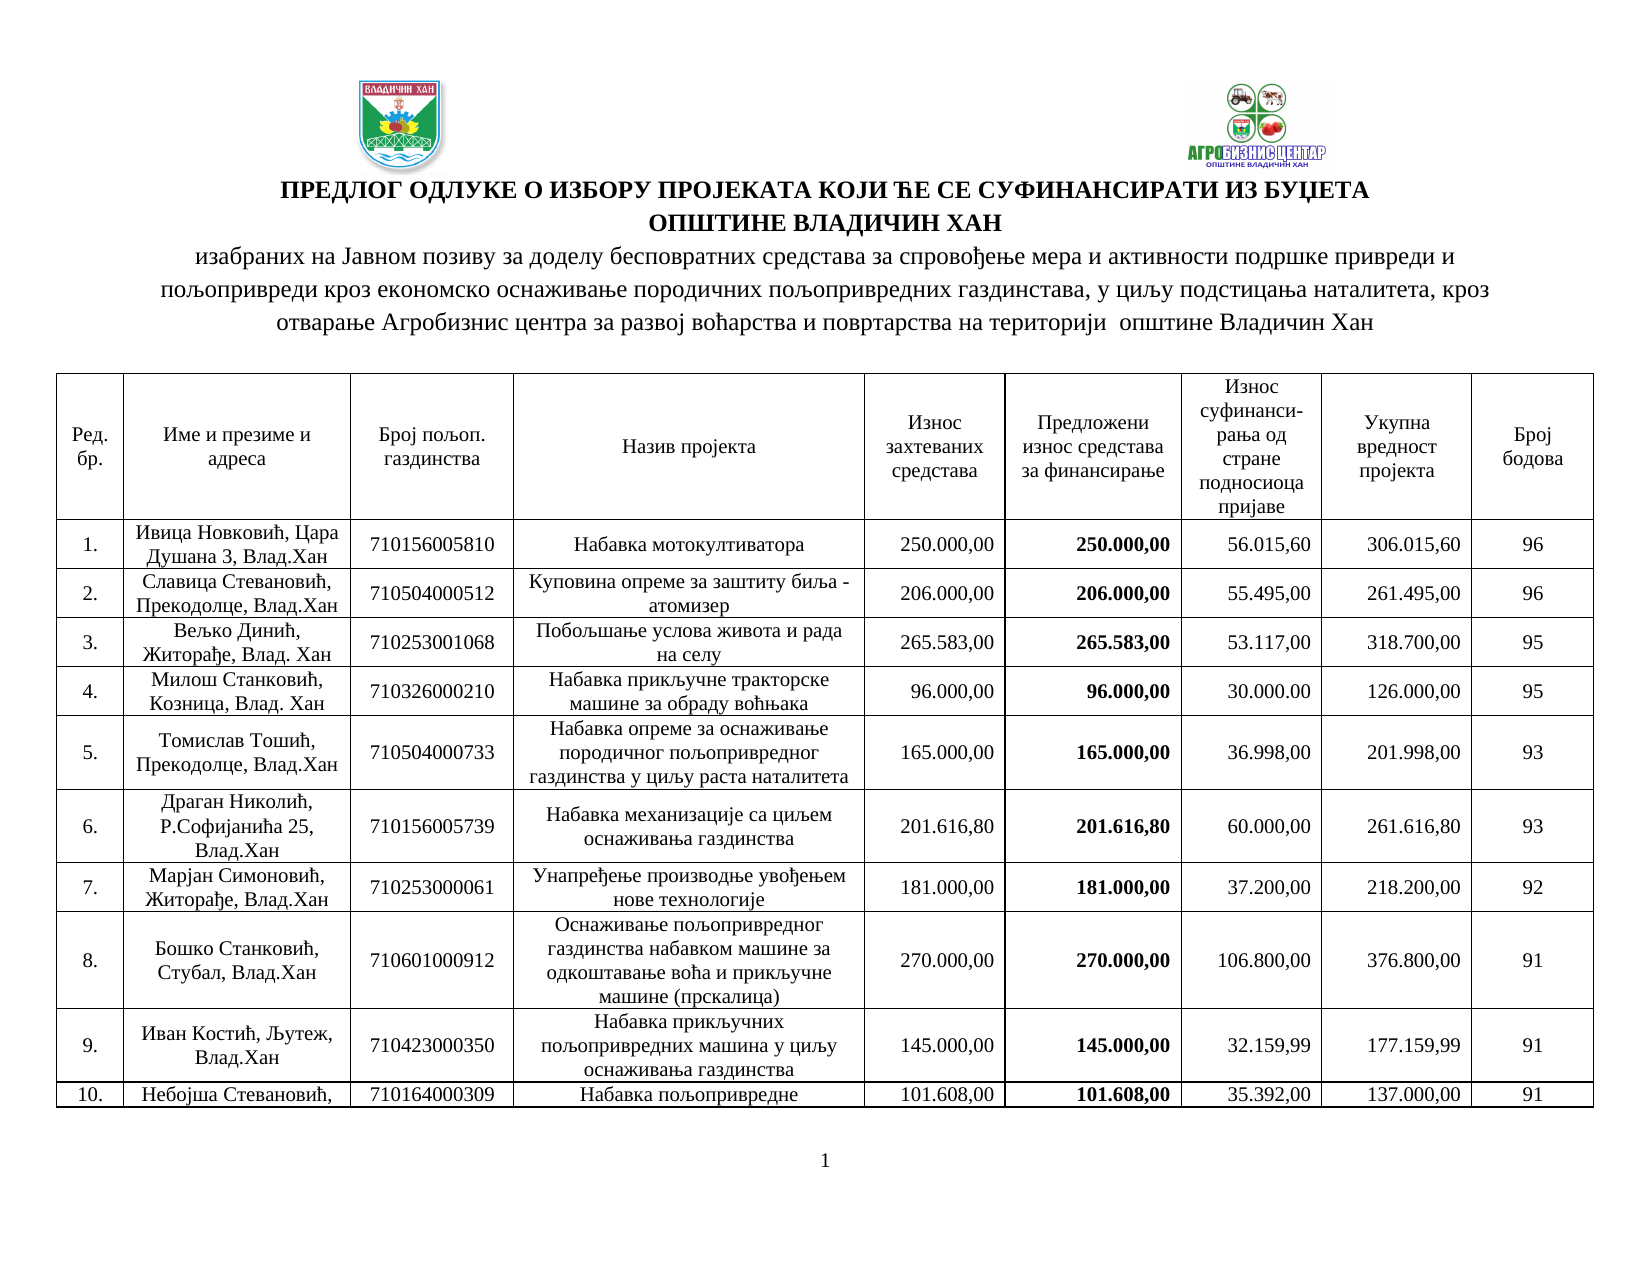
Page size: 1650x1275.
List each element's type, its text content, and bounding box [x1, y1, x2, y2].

table_cell 8. [57, 912, 123, 1008]
table_cell 177.159,99 [1322, 1009, 1471, 1081]
table_cell 181.000,00 [1006, 863, 1181, 911]
table_cell 710423000350 [351, 1009, 513, 1081]
table_cell 96 [1472, 520, 1593, 568]
table_cell 10. [57, 1083, 123, 1106]
table_cell 91 [1472, 912, 1593, 1008]
table_header Укупна вредност пројекта [1322, 374, 1471, 518]
table_cell 270.000,00 [1006, 912, 1181, 1008]
table_cell 201.998,00 [1322, 716, 1471, 788]
table_cell 106.800,00 [1182, 912, 1321, 1008]
table_cell 96.000,00 [1006, 667, 1181, 715]
table_cell 5. [57, 716, 123, 788]
table_cell 270.000,00 [865, 912, 1004, 1008]
table_cell 318.700,00 [1322, 618, 1471, 666]
table_cell 91 [1472, 1083, 1593, 1106]
table_header Предложени износ средстава за финансирање [1006, 374, 1181, 518]
table_cell Куповина опреме за заштиту биља - атомизер [514, 569, 864, 617]
table_cell 201.616,80 [865, 790, 1004, 862]
table_cell 206.000,00 [865, 569, 1004, 617]
table_cell Бошко Станковић, Стубал, Влад.Хан [124, 912, 350, 1008]
text ОПШТИНЕ ВЛАДИЧИН ХАН [150, 208, 1500, 237]
table_header Износ суфинанси-рања од стране подносиоца пријаве [1182, 374, 1321, 518]
table_cell 181.000,00 [865, 863, 1004, 911]
table_cell 101.608,00 [1006, 1083, 1181, 1106]
table_cell 250.000,00 [865, 520, 1004, 568]
table_cell 165.000,00 [1006, 716, 1181, 788]
table_cell 96 [1472, 569, 1593, 617]
table_cell Милош Станковић, Козница, Влад. Хан [124, 667, 350, 715]
table_cell 261.616,80 [1322, 790, 1471, 862]
table_cell Марјан Симоновић, Житорађе, Влад.Хан [124, 863, 350, 911]
table_cell Унапређење производње увођењем нове технологије [514, 863, 864, 911]
table_cell 32.159,99 [1182, 1009, 1321, 1081]
table_header Назив пројекта [514, 374, 864, 518]
table_cell 1. [57, 520, 123, 568]
table_cell 145.000,00 [865, 1009, 1004, 1081]
table_header Име и презиме и адреса [124, 374, 350, 518]
table_header Број пољоп. газдинства [351, 374, 513, 518]
table_cell Набавка прикључне тракторске машине за обраду воћњака [514, 667, 864, 715]
table_cell 53.117,00 [1182, 618, 1321, 666]
table_cell 6. [57, 790, 123, 862]
table_cell 7. [57, 863, 123, 911]
table_cell Оснаживање пољопривредног газдинства набавком машине за одкоштавање воћа и прикључне машине (прскалица) [514, 912, 864, 1008]
picture [1183, 78, 1334, 175]
table_cell 265.583,00 [1006, 618, 1181, 666]
table_cell 9. [57, 1009, 123, 1081]
picture [357, 75, 450, 175]
table_cell 56.015,60 [1182, 520, 1321, 568]
table_cell 91 [1472, 1009, 1593, 1081]
table_cell 250.000,00 [1006, 520, 1181, 568]
table_cell 126.000,00 [1322, 667, 1471, 715]
table_header Износ захтеваних средстава [865, 374, 1004, 518]
table_cell 710156005810 [351, 520, 513, 568]
table_cell Побољшање услова живота и рада на селу [514, 618, 864, 666]
table_cell 265.583,00 [865, 618, 1004, 666]
table_cell Набавка опреме за оснаживање породичног пољопривредног газдинства у циљу раста наталитета [514, 716, 864, 788]
text ПРЕДЛОГ ОДЛУКЕ О ИЗБОРУ ПРОЈЕКАТА КОЈИ ЋЕ СЕ СУФИНАНСИРАТИ ИЗ БУЏЕТА [150, 175, 1500, 204]
table_cell Набавка механизације са циљем оснаживања газдинства [514, 790, 864, 862]
table_cell 55.495,00 [1182, 569, 1321, 617]
table_cell 35.392,00 [1182, 1083, 1321, 1106]
table_header Број бодова [1472, 374, 1593, 518]
table_cell 2. [57, 569, 123, 617]
table_cell 710504000512 [351, 569, 513, 617]
table_cell 93 [1472, 790, 1593, 862]
table_cell 36.998,00 [1182, 716, 1321, 788]
table_cell 261.495,00 [1322, 569, 1471, 617]
table_cell Набавка пољопривредне механизације [514, 1083, 864, 1106]
table_cell Набавка прикључних пољопривредних машина у циљу оснаживања газдинства [514, 1009, 864, 1081]
table_cell 710601000912 [351, 912, 513, 1008]
table_cell 4. [57, 667, 123, 715]
table_cell 95 [1472, 618, 1593, 666]
table_cell 206.000,00 [1006, 569, 1181, 617]
table_cell 37.200,00 [1182, 863, 1321, 911]
table_cell 165.000,00 [865, 716, 1004, 788]
table_cell 710156005739 [351, 790, 513, 862]
table_cell 95 [1472, 667, 1593, 715]
table_cell 92 [1472, 863, 1593, 911]
table_cell 376.800,00 [1322, 912, 1471, 1008]
table_cell 201.616,80 [1006, 790, 1181, 862]
table_cell 306.015,60 [1322, 520, 1471, 568]
table_cell Драган Николић, Р.Софијанића 25, Влад.Хан [124, 790, 350, 862]
table_cell 93 [1472, 716, 1593, 788]
table_cell Иван Костић, Љутеж, Влад.Хан [124, 1009, 350, 1081]
table_cell 30.000.00 [1182, 667, 1321, 715]
table_cell Небојша Стевановић, Врбово, Влад.Хан [124, 1083, 350, 1106]
table_cell Вељко Динић, Житорађе, Влад. Хан [124, 618, 350, 666]
table_cell 710253001068 [351, 618, 513, 666]
table_cell 710253000061 [351, 863, 513, 911]
table_cell 96.000,00 [865, 667, 1004, 715]
table_cell 3. [57, 618, 123, 666]
table_cell 710164000309 [351, 1083, 513, 1106]
table_cell 101.608,00 [865, 1083, 1004, 1106]
table_cell Томислав Тошић, Прекодолце, Влад.Хан [124, 716, 350, 788]
table_cell 60.000,00 [1182, 790, 1321, 862]
table_cell 218.200,00 [1322, 863, 1471, 911]
table_cell 137.000,00 [1322, 1083, 1471, 1106]
table_cell Набавка мотокултиватора [514, 520, 864, 568]
text изабраних на Јавном позиву за доделу бесповратних средстава за спровођење мера и активности подршке привреди и пољопривреди кроз економско оснаживање породичних пољопривредних газдинстава, у циљу подстицања наталитета, кроз отварање Агробизнис центра за развој воћарства и повртарства на територији општине Владичин Хан [150, 241, 1500, 336]
table_cell Ивица Новковић, Цара Душана 3, Влад.Хан [124, 520, 350, 568]
table_header Ред.бр. [57, 374, 123, 518]
table_cell 710326000210 [351, 667, 513, 715]
table_cell 145.000,00 [1006, 1009, 1181, 1081]
table_cell Славица Стевановић, Прекодолце, Влад.Хан [124, 569, 350, 617]
table_cell 710504000733 [351, 716, 513, 788]
